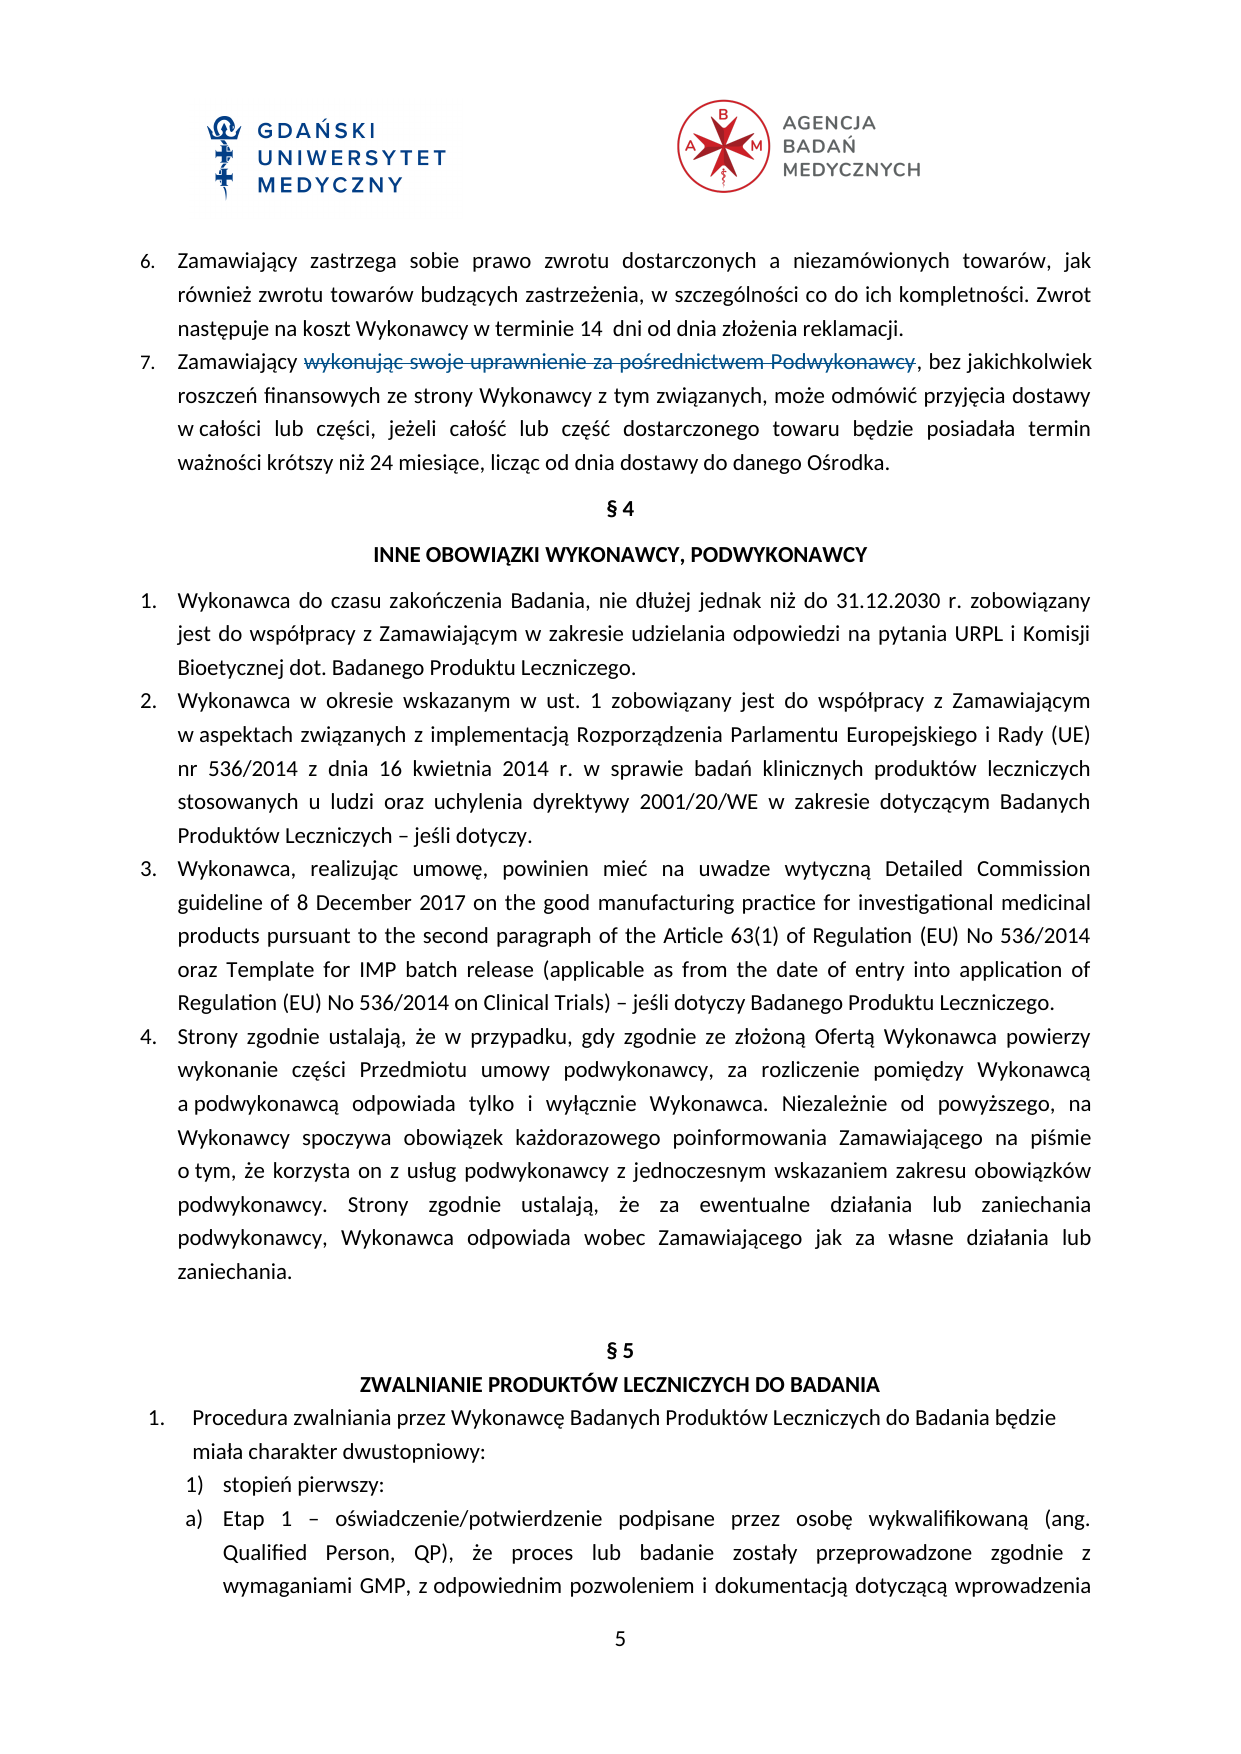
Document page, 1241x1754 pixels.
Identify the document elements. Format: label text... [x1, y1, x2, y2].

text § 5 [148, 1336, 1092, 1364]
list Strony zgodnie ustalają, że w przypadku, gdy zgodnie ze złożoną Ofertą Wykonawca powierzy wykonanie części Przedmiotu umowy podwykonawcy, za rozliczenie pomiędzy Wykonawcą a podwykonawcą odpowiada tylko i wyłącznie Wykonawca. Niezależnie od powyższego, na Wykonawcy spoczywa obowiązek każdorazowego poinformowania Zamawiającego na piśmie o tym, że korzysta on z usług podwykonawcy z jednoczesnym wskazaniem zakresu obowiązków podwykonawcy. Strony zgodnie ustalają, że za ewentualne działania lub zaniechania podwykonawcy, Wykonawca odpowiada wobec Zamawiającego jak za własne działania lub zaniechania. [140, 1022, 1092, 1285]
list Wykonawca do czasu zakończenia Badania, nie dłużej jednak niż do 31.12.2030 r. zobowiązany jest do współpracy z Zamawiającym w zakresie udzielania odpowiedzi na pytania URPL i Komisji Bioetycznej dot. Badanego Produktu Leczniczego. [140, 586, 1092, 681]
list Wykonawca w okresie wskazanym w ust. 1 zobowiązany jest do współpracy z Zamawiającym w aspektach związanych z implementacją Rozporządzenia Parlamentu Europejskiego i Rady (UE) nr 536/2014 z dnia 16 kwietnia 2014 r. w sprawie badań klinicznych produktów leczniczych stosowanych u ludzi oraz uchylenia dyrektywy 2001/20/WE w zakresie dotyczącym Badanych Produktów Leczniczych – jeśli dotyczy. [140, 687, 1092, 849]
list Zamawiający zastrzega sobie prawo zwrotu dostarczonych a niezamówionych towarów, jak również zwrotu towarów budzących zastrzeżenia, w szczególności co do ich kompletności. Zwrot następuje na koszt Wykonawcy w terminie 14 dni od dnia złożenia reklamacji. [140, 247, 1092, 342]
picture [664, 73, 930, 219]
text INNE OBOWIĄZKI WYKONAWCY, PODWYKONAWCY [148, 540, 1092, 568]
list stopień pierwszy: [185, 1471, 1092, 1498]
list Procedura zwalniania przez Wykonawcę Badanych Produktów Leczniczych do Badania będzie miała charakter dwustopniowy: [148, 1403, 1092, 1465]
list Zamawiający wykonując swoje uprawnienie za pośrednictwem Podwykonawcy, bez jakichkolwiek roszczeń finansowych ze strony Wykonawcy z tym związanych, może odmówić przyjęcia dostawy w całości lub części, jeżeli całość lub część dostarczonego towaru będzie posiadała termin ważności krótszy niż 24 miesiące, licząc od dnia dostawy do danego Ośrodka. [140, 347, 1092, 476]
picture [189, 98, 463, 219]
text § 4 [148, 494, 1092, 522]
text ZWALNIANIE PRODUKTÓW LECZNICZYCH DO BADANIA [148, 1370, 1092, 1398]
list Wykonawca, realizując umowę, powinien mieć na uwadze wytyczną Detailed Commission guideline of 8 December 2017 on the good manufacturing practice for investigational medicinal products pursuant to the second paragraph of the Article 63(1) of Regulation (EU) No 536/2014 oraz Template for IMP batch release (applicable as from the date of entry into application of Regulation (EU) No 536/2014 on Clinical Trials) – jeśli dotyczy Badanego Produktu Leczniczego. [140, 854, 1092, 1016]
